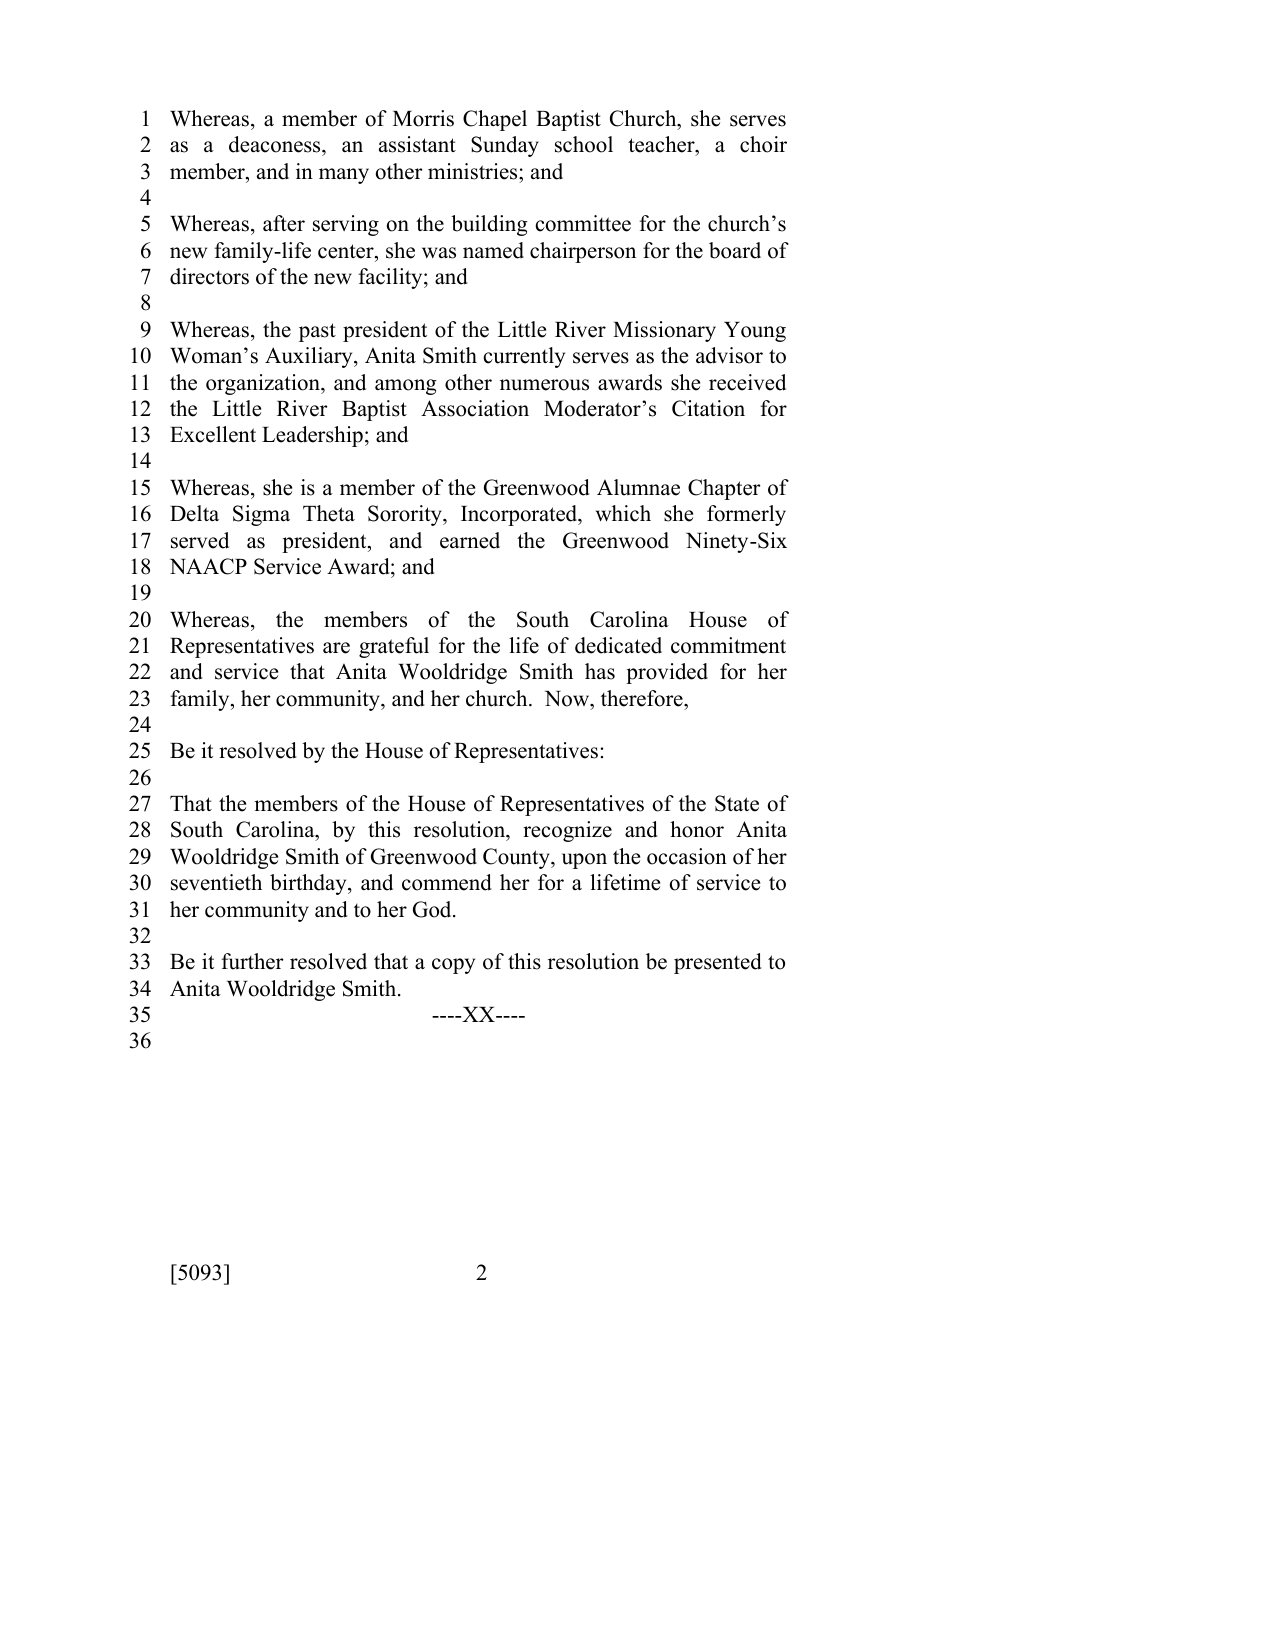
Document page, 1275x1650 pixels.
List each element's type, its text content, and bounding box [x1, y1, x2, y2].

text That the members of the House of Representatives of the State of South Carolina, by this resolution, recognize and honor Anita Wooldridge Smith of Greenwood County, upon the occasion of her seventieth birthday, and commend her for a lifetime of service to her community and to her God. [169, 790, 787, 922]
text Whereas, a member of Morris Chapel Baptist Church, she serves as a deaconess, an assistant Sunday school teacher, a choir member, and in many other ministries; and [169, 105, 787, 184]
text Whereas, she is a member of the Greenwood Alumnae Chapter of Delta Sigma Theta Sorority, Incorporated, which she formerly served as president, and earned the Greenwood Ninety-Six NAACP Service Award; and [169, 474, 787, 579]
text Whereas, the past president of the Little River Missionary Young Woman’s Auxiliary, Anita Smith currently serves as the advisor to the organization, and among other numerous awards she received the Little River Baptist Association Moderator’s Citation for Excellent Leadership; and [169, 316, 787, 448]
text Whereas, after serving on the building committee for the church’s new family-life center, she was named chairperson for the board of directors of the new facility; and [169, 210, 787, 289]
text Be it further resolved that a copy of this resolution be presented to Anita Wooldridge Smith. [169, 948, 787, 1001]
text ----XX---- [169, 1001, 787, 1027]
text Whereas, the members of the South Carolina House of Representatives are grateful for the life of dedicated commitment and service that Anita Wooldridge Smith has provided for her family, her community, and her church. Now, therefore, [169, 606, 787, 711]
text Be it resolved by the House of Representatives: [169, 737, 787, 764]
